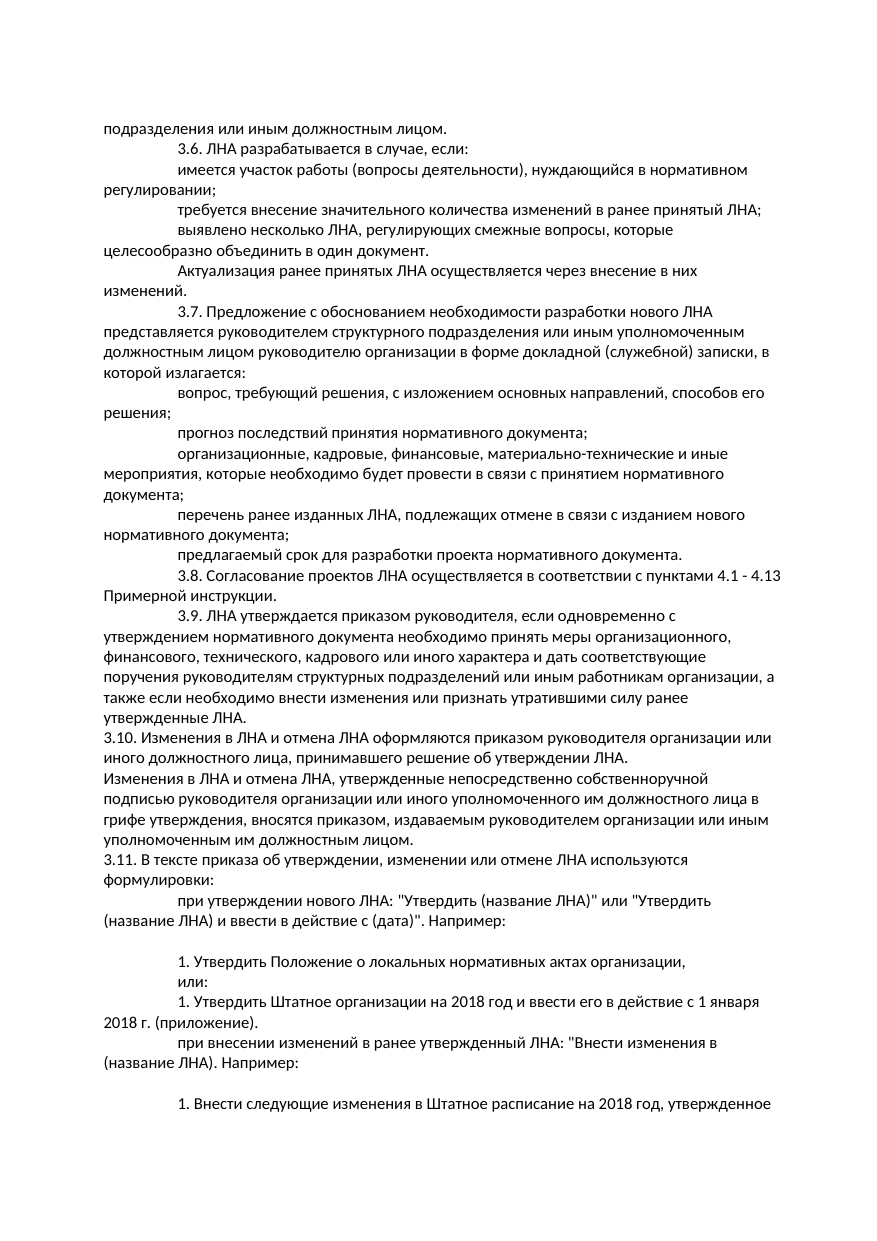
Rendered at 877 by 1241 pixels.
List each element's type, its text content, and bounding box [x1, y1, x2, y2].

text требуется внесение значительного количества изменений в ранее принятый ЛНА; [103, 199, 782, 220]
text Актуализация ранее принятых ЛНА осуществляется через внесение в них изменений. [103, 260, 782, 301]
text 3.9. ЛНА утверждается приказом руководителя, если одновременно с утверждением нормативного документа необходимо принять меры организационного, финансового, технического, кадрового или иного характера и дать соответствующие поручения руководителям структурных подразделений или иным работникам организации, а также если необходимо внести изменения или признать утратившими силу ранее утвержденные ЛНА. [103, 606, 782, 727]
text при утверждении нового ЛНА: "Утвердить (название ЛНА)" или "Утвердить (название ЛНА) и ввести в действие с (дата)". Например: [103, 890, 782, 931]
text 3.6. ЛНА разрабатывается в случае, если: [103, 138, 782, 159]
text предлагаемый срок для разработки проекта нормативного документа. [103, 545, 782, 565]
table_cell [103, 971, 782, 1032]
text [103, 118, 782, 138]
text при внесении изменений в ранее утвержденный ЛНА: "Внести изменения в (название ЛНА). Например: [103, 1032, 782, 1073]
text организационные, кадровые, финансовые, материально-технические и иные мероприятия, которые необходимо будет провести в связи с принятием нормативного документа; [103, 443, 782, 504]
text выявлено несколько ЛНА, регулирующих смежные вопросы, которые целесообразно объединить в один документ. [103, 220, 782, 260]
text 3.8. Согласование проектов ЛНА осуществляется в соответствии с пунктами 4.1 - 4.13 Примерной инструкции. [103, 565, 782, 606]
text прогноз последствий принятия нормативного документа; [103, 423, 782, 443]
text Изменения в ЛНА и отмена ЛНА, утвержденные непосредственно собственноручной подписью руководителя организации или иного уполномоченного им должностного лица в грифе утверждения, вносятся приказом, издаваемым руководителем организации или иным уполномоченным им должностным лицом. [103, 768, 782, 849]
text 3.10. Изменения в ЛНА и отмена ЛНА оформляются приказом руководителя организации или иного должностного лица, принимавшего решение об утверждении ЛНА. [103, 727, 782, 768]
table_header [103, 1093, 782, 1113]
text 3.7. Предложение с обоснованием необходимости разработки нового ЛНА представляется руководителем структурного подразделения или иным уполномоченным должностным лицом руководителю организации в форме докладной (служебной) записки, в которой излагается: [103, 301, 782, 382]
text 3.11. В тексте приказа об утверждении, изменении или отмене ЛНА используются формулировки: [103, 849, 782, 890]
text перечень ранее изданных ЛНА, подлежащих отмене в связи с изданием нового нормативного документа; [103, 504, 782, 545]
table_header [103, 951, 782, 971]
text вопрос, требующий решения, с изложением основных направлений, способов его решения; [103, 382, 782, 423]
text имеется участок работы (вопросы деятельности), нуждающийся в нормативном регулировании; [103, 159, 782, 199]
